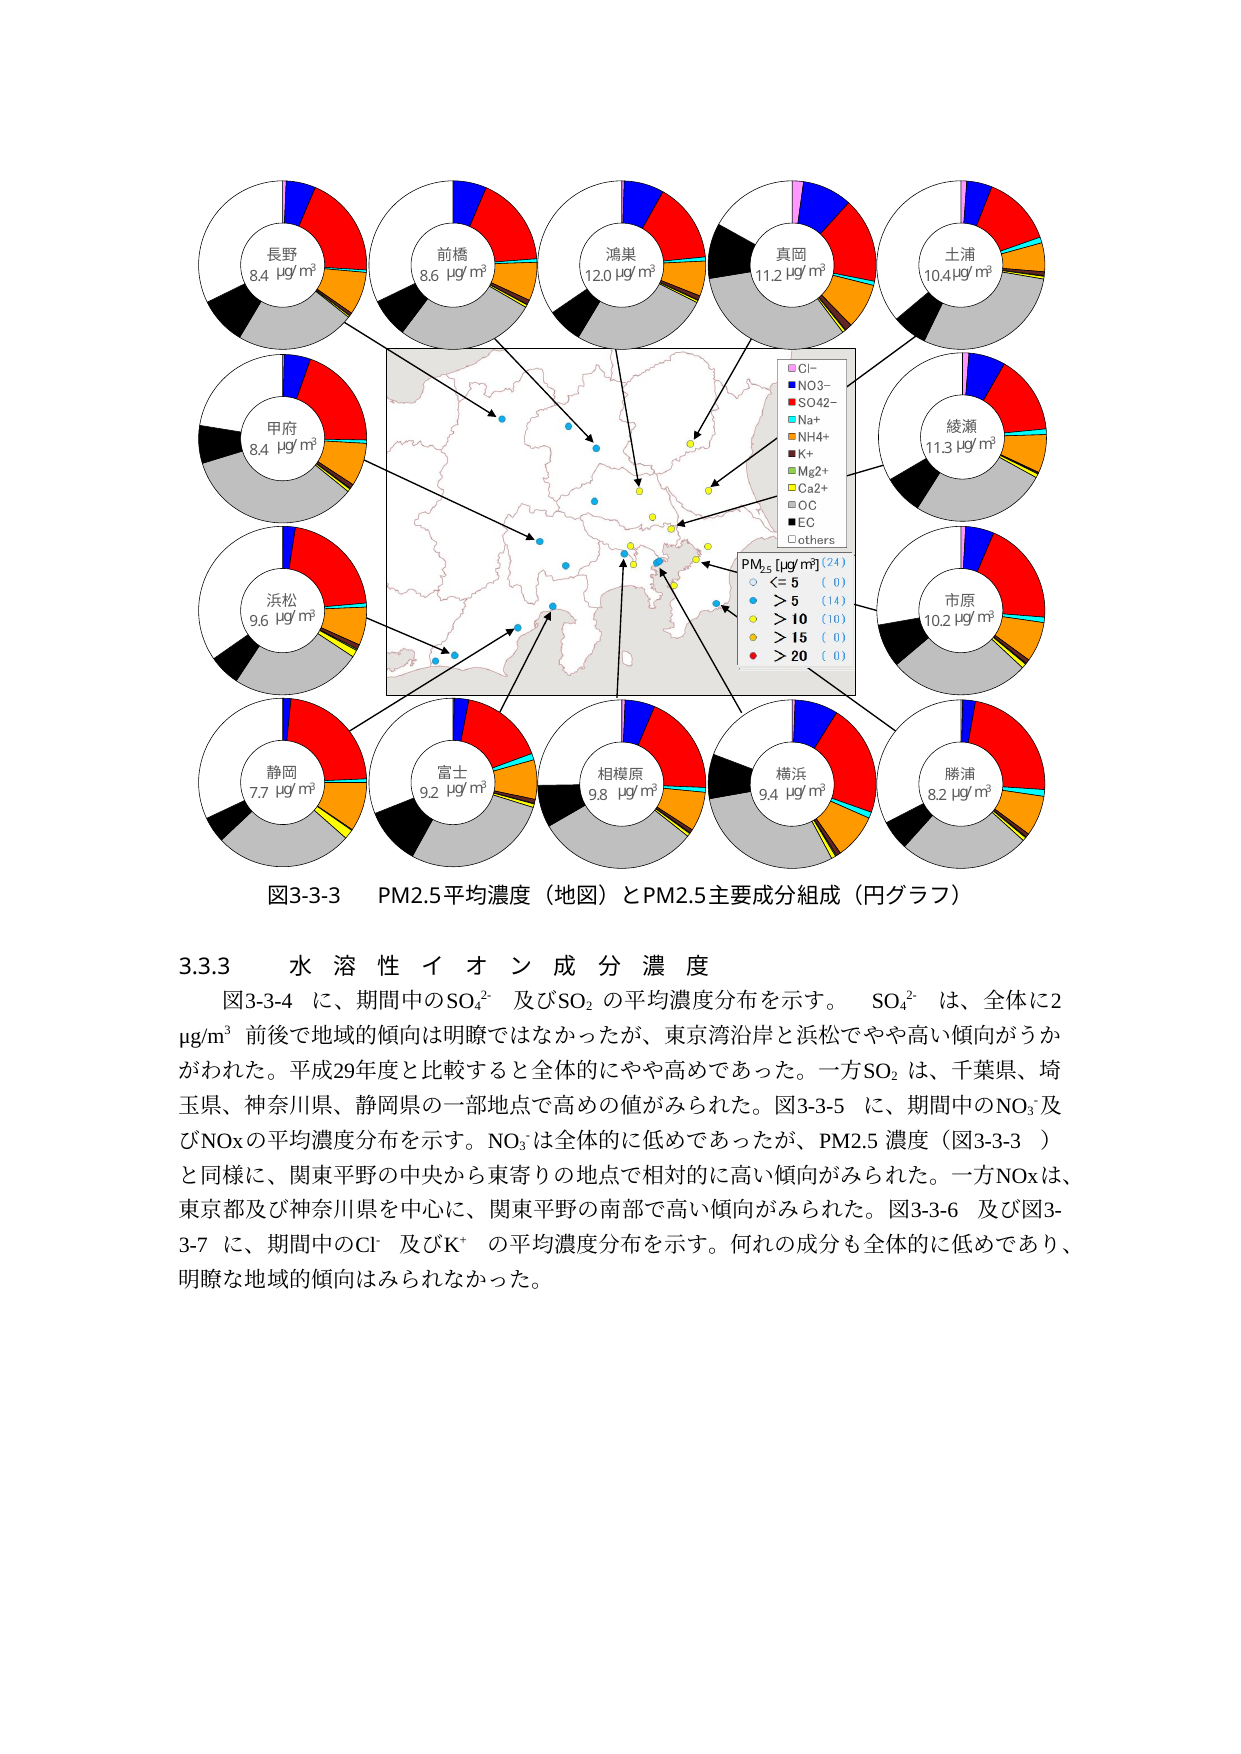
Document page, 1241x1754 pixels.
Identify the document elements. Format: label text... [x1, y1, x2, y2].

text 図3-3-4に、期間中のSO42-及びSO2の平均濃度分布を示す。 SO42-は、全体に2 μg/m3前後で地域的傾向は明瞭ではなかったが、東京湾沿岸と浜松でやや高い傾向がうかがわれた。平成29年度と比較すると全体的にやや高めであった。一方SO2は、千葉県、埼玉県、神奈川県、静岡県の一部地点で高めの値がみられた。図3-3-5に、期間中のNO3-及びNOxの平均濃度分布を示す。NO3-は全体的に低めであったが、PM2.5濃度（図3-3-3）と同様に、関東平野の中央から東寄りの地点で相対的に高い傾向がみられた。一方NOxは、東京都及び神奈川県を中心に、関東平野の南部で高い傾向がみられた。図3-3-6及び図3-3-7に、期間中のCl-及びK+の平均濃度分布を示す。何れの成分も全体的に低めであり、明瞭な地域的傾向はみられなかった。 [178, 982, 1062, 1296]
text 図3-3-3 PM2.5平均濃度（地図）とPM2.5主要成分組成（円グラフ） [178, 877, 1062, 912]
text 3.3.3 水溶性イオン成分濃度 [178, 947, 1062, 982]
